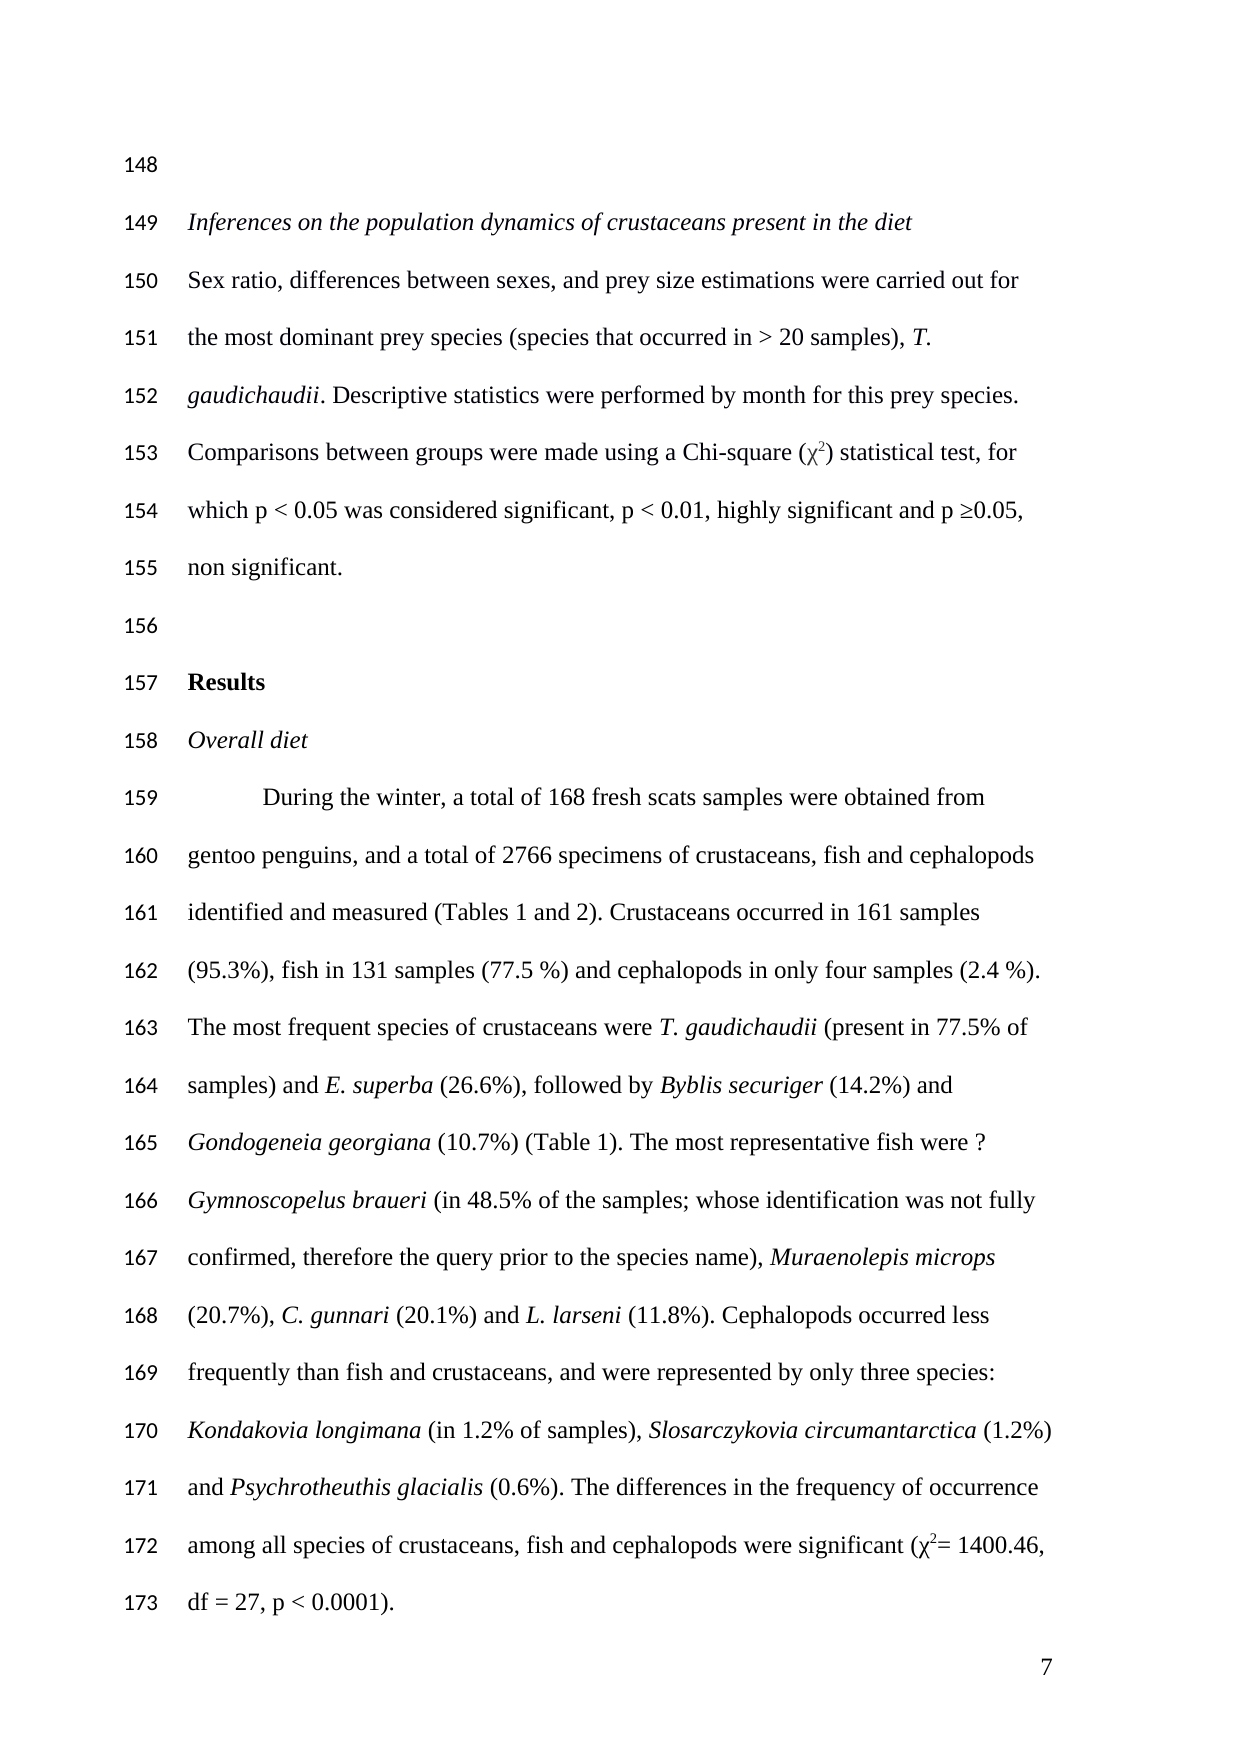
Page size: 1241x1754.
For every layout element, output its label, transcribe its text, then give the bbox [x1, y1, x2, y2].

text Inferences on the population dynamics of crustaceans present in the diet [187, 207, 1053, 236]
text Sex ratio, differences between sexes, and prey size estimations were carried out for the most dominant prey species (species that occurred in > 20 samples), T. gaudichaudii. Descriptive statistics were performed by month for this prey species. Comparisons between groups were made using a Chi-square (χ2) statistical test, for which p < 0.05 was considered significant, p < 0.01, highly significant and p ≥0.05, non significant. [187, 265, 1053, 581]
text Overall diet [187, 725, 1053, 754]
text During the winter, a total of 168 fresh scats samples were obtained from gentoo penguins, and a total of 2766 specimens of crustaceans, fish and cephalopods identified and measured (Tables 1 and 2). Crustaceans occurred in 161 samples (95.3%), fish in 131 samples (77.5 %) and cephalopods in only four samples (2.4 %). The most frequent species of crustaceans were T. gaudichaudii (present in 77.5% of samples) and E. superba (26.6%), followed by Byblis securiger (14.2%) and Gondogeneia georgiana (10.7%) (Table 1). The most representative fish were ?Gymnoscopelus braueri (in 48.5% of the samples; whose identification was not fully confirmed, therefore the query prior to the species name), Muraenolepis microps (20.7%), C. gunnari (20.1%) and L. larseni (11.8%). Cephalopods occurred less frequently than fish and crustaceans, and were represented by only three species: Kondakovia longimana (in 1.2% of samples), Slosarczykovia circumantarctica (1.2%) and Psychrotheuthis glacialis (0.6%). The differences in the frequency of occurrence among all species of crustaceans, fish and cephalopods were significant (χ2= 1400.46, df = 27, p < 0.0001). [187, 782, 1053, 1616]
text Results [187, 667, 1053, 696]
